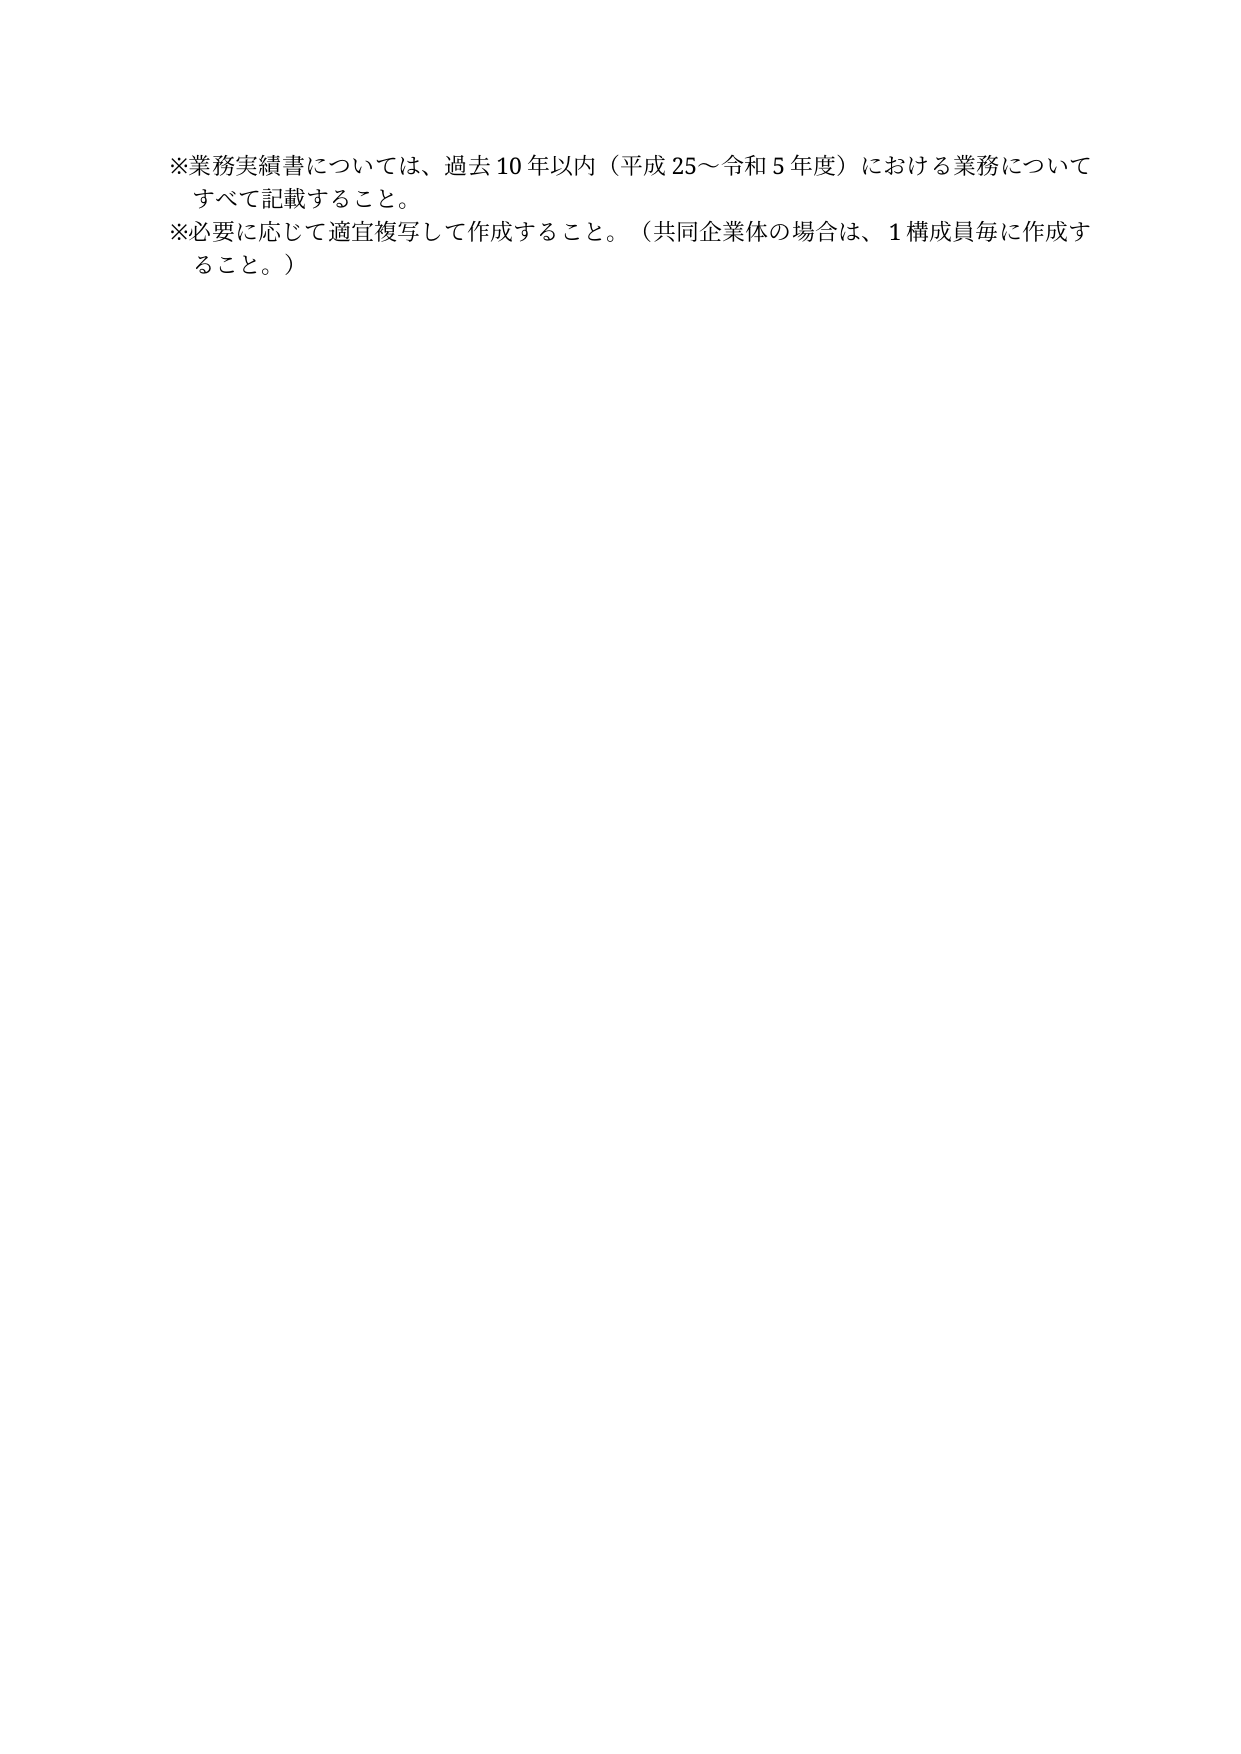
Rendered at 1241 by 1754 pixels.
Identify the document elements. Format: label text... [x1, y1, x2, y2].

text ※必要に応じて適宜複写して作成すること。（共同企業体の場合は、1構成員毎に作成すること。） [169, 214, 1092, 280]
text ※業務実績書については、過去10年以内（平成25～令和5年度）における業務についてすべて記載すること。 [169, 148, 1092, 214]
